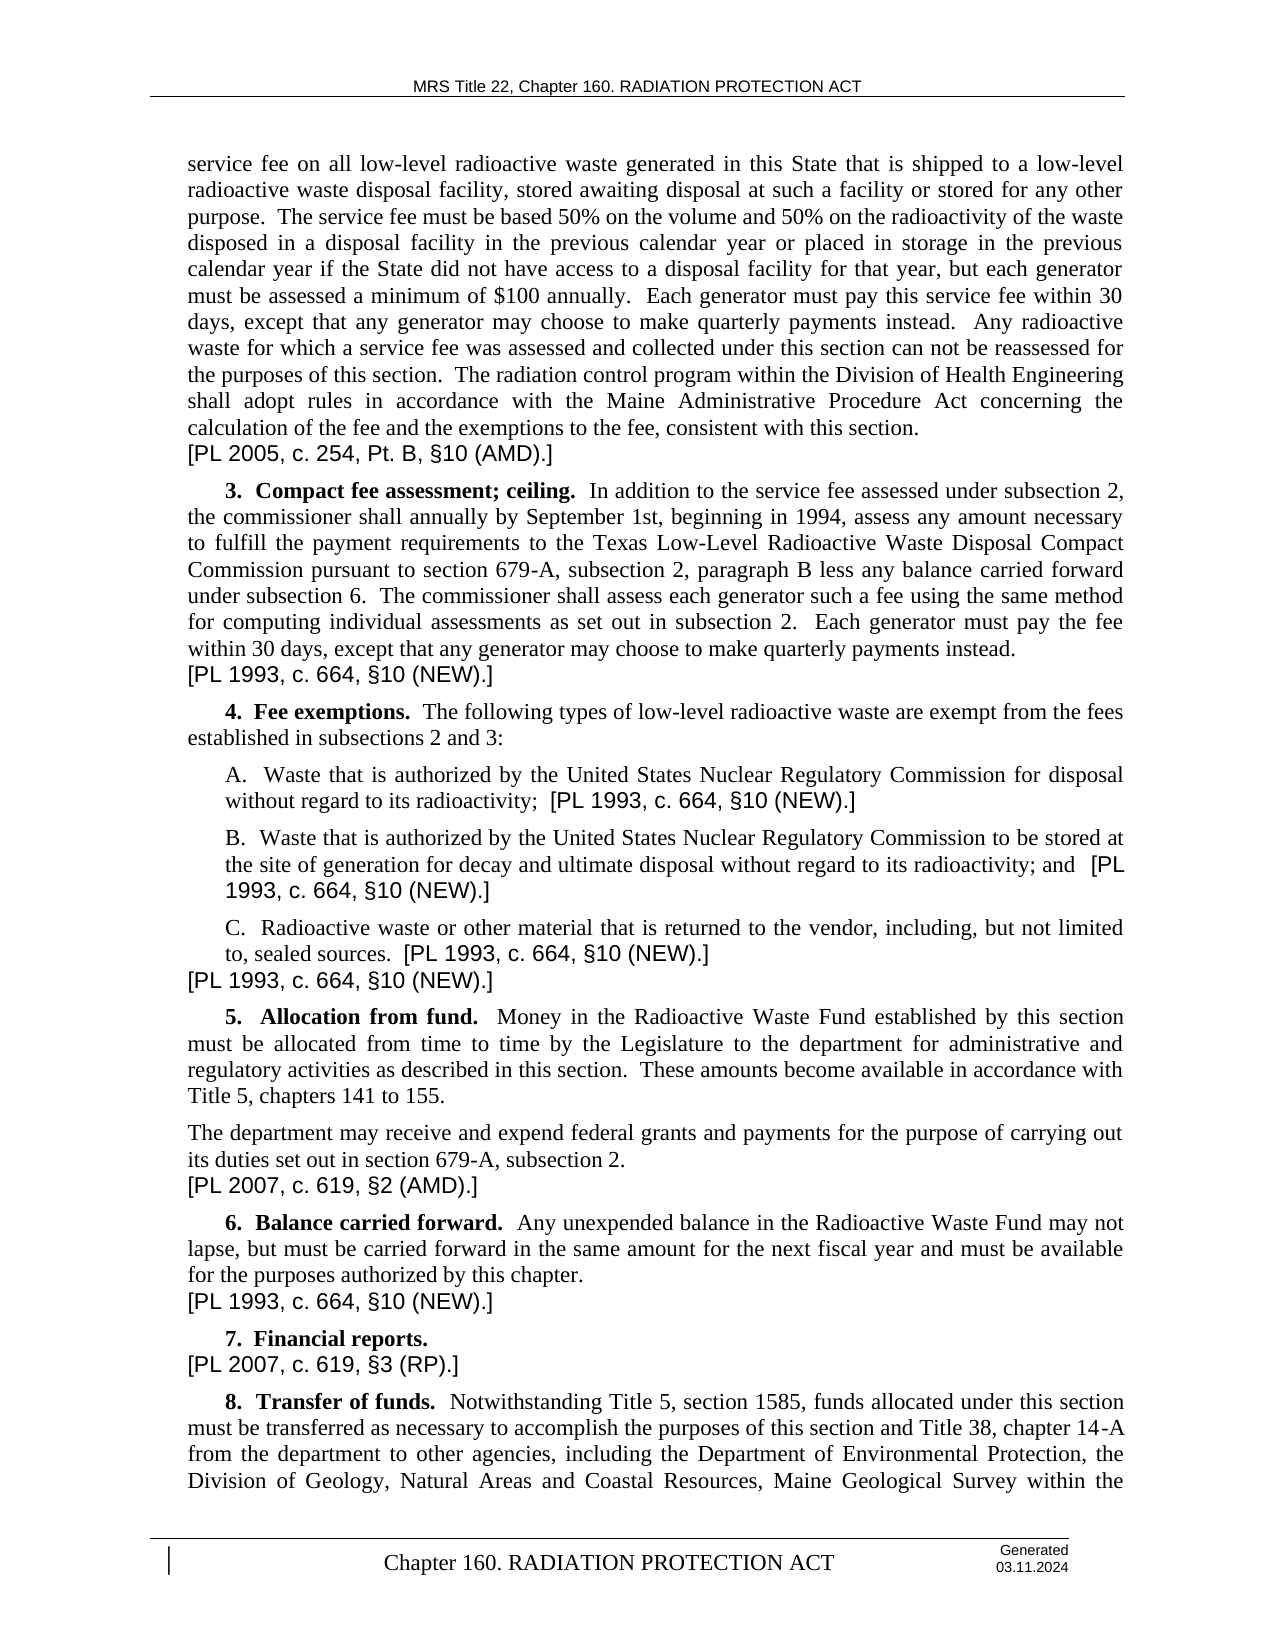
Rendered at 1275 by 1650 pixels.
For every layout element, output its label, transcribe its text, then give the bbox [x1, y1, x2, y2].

text 7. Financial reports. [187, 1324, 1125, 1351]
text [PL 1993, c. 664, §10 (NEW).] [187, 661, 1125, 687]
text 6. Balance carried forward. Any unexpended balance in the Radioactive Waste Fund may not lapse, but must be carried forward in the same amount for the next fiscal year and must be available for the purposes authorized by this chapter. [187, 1209, 1125, 1288]
text [PL 1993, c. 664, §10 (NEW).] [187, 967, 1125, 993]
text 4. Fee exemptions. The following types of low-level radioactive waste are exempt from the fees established in subsections 2 and 3: [187, 698, 1125, 751]
text 5. Allocation from fund. Money in the Radioactive Waste Fund established by this section must be allocated from time to time by the Legislature to the department for administrative and regulatory activities as described in this section. These amounts become available in accordance with Title 5, chapters 141 to 155. [187, 1003, 1125, 1109]
text A. Waste that is authorized by the United States Nuclear Regulatory Commission for disposal without regard to its radioactivity; [PL 1993, c. 664, §10 (NEW).] [225, 761, 1125, 814]
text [187, 150, 1125, 440]
text The department may receive and expend federal grants and payments for the purpose of carrying out its duties set out in section 679‑A, subsection 2. [187, 1119, 1125, 1172]
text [187, 1388, 1125, 1493]
text [PL 2005, c. 254, Pt. B, §10 (AMD).] [187, 440, 1125, 466]
text C. Radioactive waste or other material that is returned to the vendor, including, but not limited to, sealed sources. [PL 1993, c. 664, §10 (NEW).] [225, 914, 1125, 967]
text 3. Compact fee assessment; ceiling. In addition to the service fee assessed under subsection 2, the commissioner shall annually by September 1st, beginning in 1994, assess any amount necessary to fulfill the payment requirements to the Texas Low-Level Radioactive Waste Disposal Compact Commission pursuant to section 679‑A, subsection 2, paragraph B less any balance carried forward under subsection 6. The commissioner shall assess each generator such a fee using the same method for computing individual assessments as set out in subsection 2. Each generator must pay the fee within 30 days, except that any generator may choose to make quarterly payments instead. [187, 477, 1125, 661]
text B. Waste that is authorized by the United States Nuclear Regulatory Commission to be stored at the site of generation for decay and ultimate disposal without regard to its radioactivity; and [PL 1993, c. 664, §10 (NEW).] [225, 824, 1125, 903]
text [PL 2007, c. 619, §2 (AMD).] [187, 1172, 1125, 1198]
text [PL 2007, c. 619, §3 (RP).] [187, 1351, 1125, 1377]
text [PL 1993, c. 664, §10 (NEW).] [187, 1288, 1125, 1314]
